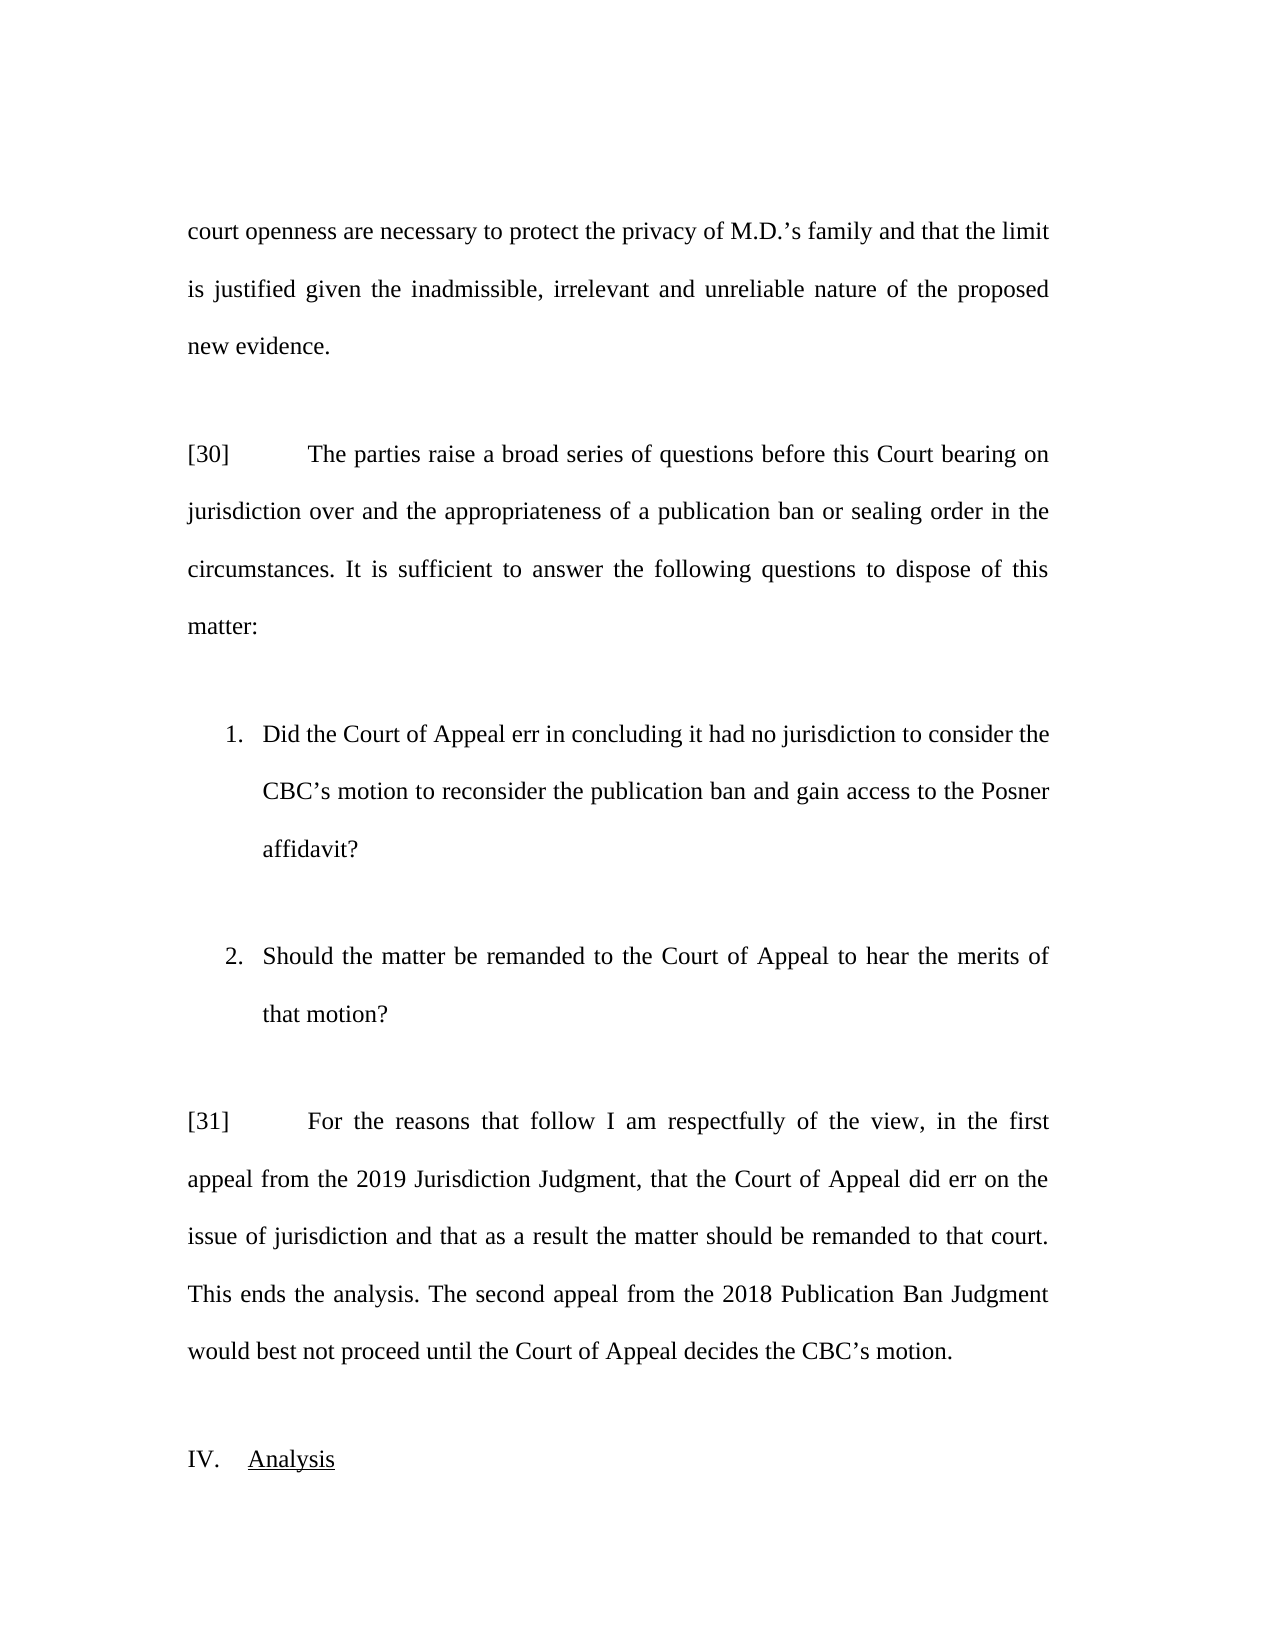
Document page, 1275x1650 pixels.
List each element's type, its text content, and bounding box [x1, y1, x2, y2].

text The parties raise a broad series of questions before this Court bearing on jurisdiction over and the appropriateness of a publication ban or sealing order in the circumstances. It is sufficient to answer the following questions to dispose of this matter: [187, 439, 1050, 640]
text For the reasons that follow I am respectfully of the view, in the first appeal from the 2019 Jurisdiction Judgment, that the Court of Appeal did err on the issue of jurisdiction and that as a result the matter should be remanded to that court. This ends the analysis. The second appeal from the 2018 Publication Ban Judgment would best not proceed until the Court of Appeal decides the CBC’s motion. [187, 1106, 1050, 1365]
list Did the Court of Appeal err in concluding it had no jurisdiction to consider the CBC’s motion to reconsider the publication ban and gain access to the Posner affidavit? [225, 719, 1050, 863]
list Should the matter be remanded to the Court of Appeal to hear the merits of that motion? [225, 941, 1050, 1028]
title Analysis [187, 1444, 1050, 1473]
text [187, 216, 1050, 360]
